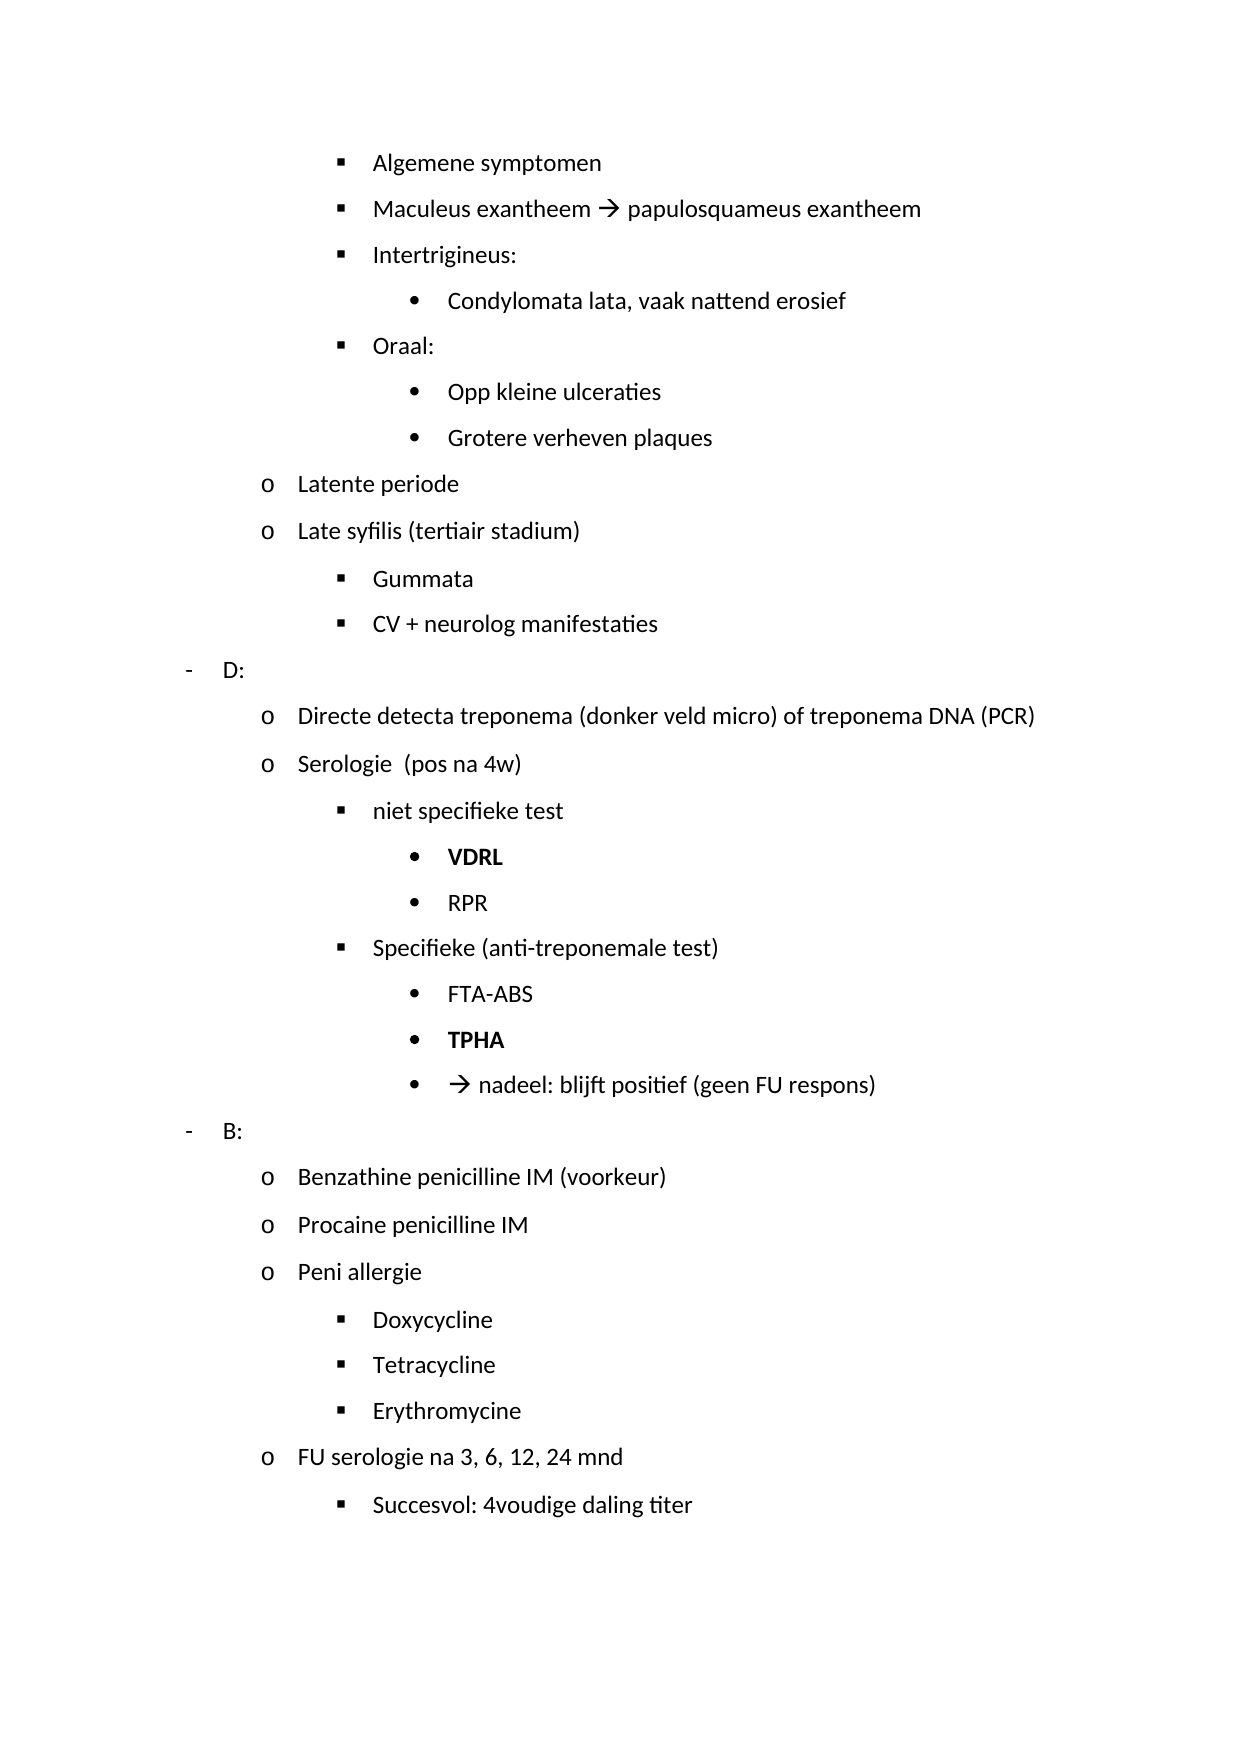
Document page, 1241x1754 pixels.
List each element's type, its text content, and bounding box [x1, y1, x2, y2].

list Doxycycline [335, 1304, 1093, 1334]
list CV + neurolog manifestaties [335, 609, 1093, 639]
list VDRL [410, 841, 1093, 872]
list Intertrigineus: [335, 239, 1093, 269]
list RPR [410, 887, 1093, 917]
list Peni allergie [260, 1256, 1093, 1288]
list Specifieke (anti-treponemale test) [335, 932, 1093, 963]
list B: [185, 1115, 1093, 1146]
list Gummata [335, 563, 1093, 593]
list Directe detecta treponema (donker veld micro) of treponema DNA (PCR) [260, 700, 1093, 732]
list D: [185, 654, 1093, 685]
list Late syfilis (tertiair stadium) [260, 515, 1093, 547]
list Tetracycline [335, 1350, 1093, 1380]
list Algemene symptomen [335, 148, 1093, 178]
list Condylomata lata, vaak nattend erosief [410, 285, 1093, 315]
list niet specifieke test [335, 795, 1093, 826]
list Latente periode [260, 468, 1093, 499]
list Procaine penicilline IM [260, 1209, 1093, 1241]
list TPHA [410, 1024, 1093, 1054]
list Maculeus exantheem papulosquameus exantheem [335, 193, 1093, 224]
list Benzathine penicilline IM (voorkeur) [260, 1161, 1093, 1193]
list FTA-ABS [410, 978, 1093, 1009]
list Succesvol: 4voudige daling titer [335, 1489, 1093, 1519]
list nadeel: blijft positief (geen FU respons) [410, 1070, 1093, 1100]
list FU serologie na 3, 6, 12, 24 mnd [260, 1441, 1093, 1473]
list Serologie (pos na 4w) [260, 748, 1093, 779]
list Oraal: [335, 331, 1093, 361]
list Grotere verheven plaques [410, 422, 1093, 452]
list Erythromycine [335, 1395, 1093, 1426]
list Opp kleine ulceraties [410, 376, 1093, 407]
